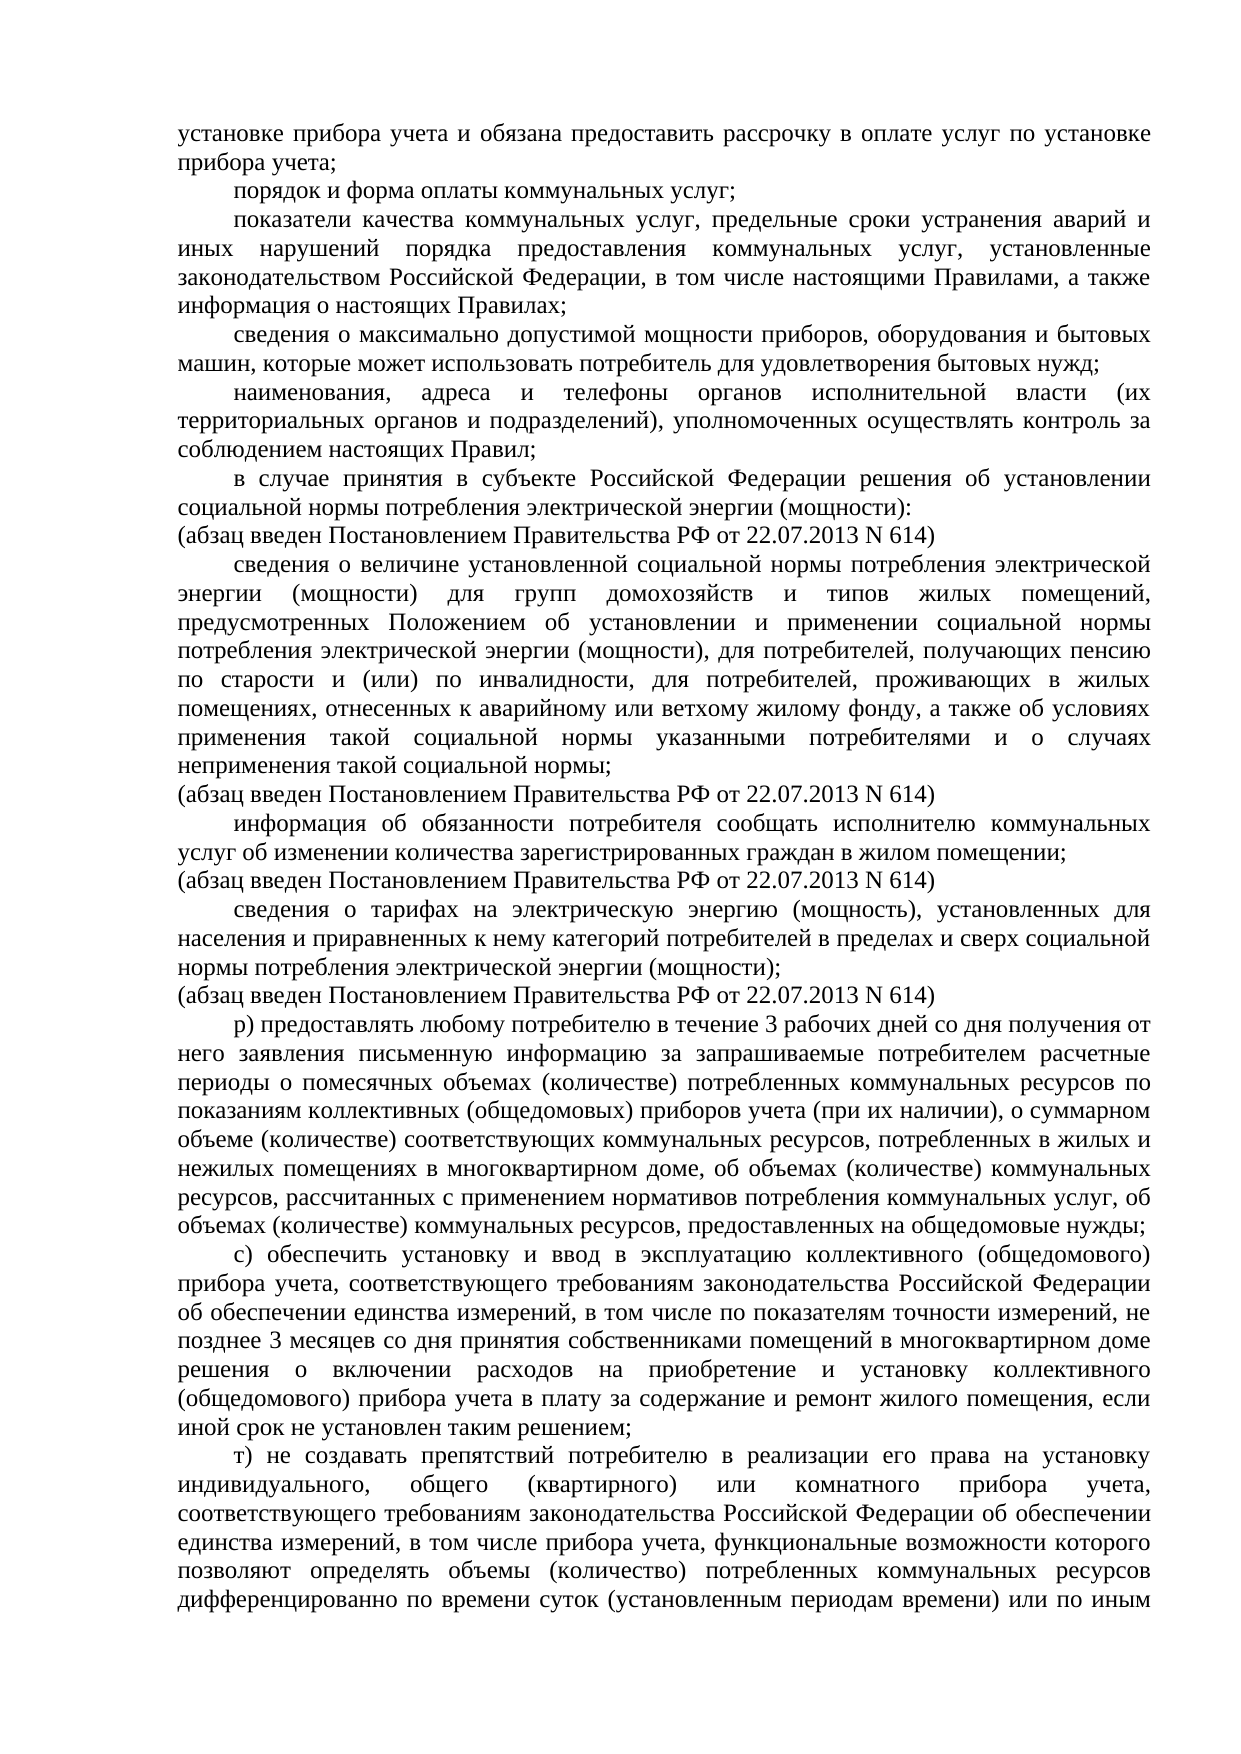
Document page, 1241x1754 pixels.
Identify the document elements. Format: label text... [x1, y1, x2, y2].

text в случае принятия в субъекте Российской Федерации решения об установлении социальной нормы потребления электрической энергии (мощности): [177, 463, 1152, 521]
text сведения о тарифах на электрическую энергию (мощность), установленных для населения и приравненных к нему категорий потребителей в пределах и сверх социальной нормы потребления электрической энергии (мощности); [177, 894, 1152, 981]
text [177, 1441, 1152, 1613]
text порядок и форма оплаты коммунальных услуг; [177, 176, 1152, 204]
text (абзац введен Постановлением Правительства РФ от 22.07.2013 N 614) [177, 521, 1152, 549]
text (абзац введен Постановлением Правительства РФ от 22.07.2013 N 614) [177, 779, 1152, 808]
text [177, 118, 1152, 176]
text информация об обязанности потребителя сообщать исполнителю коммунальных услуг об изменении количества зарегистрированных граждан в жилом помещении; [177, 808, 1152, 866]
text с) обеспечить установку и ввод в эксплуатацию коллективного (общедомового) прибора учета, соответствующего требованиям законодательства Российской Федерации об обеспечении единства измерений, в том числе по показателям точности измерений, не позднее 3 месяцев со дня принятия собственниками помещений в многоквартирном доме решения о включении расходов на приобретение и установку коллективного (общедомового) прибора учета в плату за содержание и ремонт жилого помещения, если иной срок не установлен таким решением; [177, 1239, 1152, 1441]
text показатели качества коммунальных услуг, предельные сроки устранения аварий и иных нарушений порядка предоставления коммунальных услуг, установленные законодательством Российской Федерации, в том числе настоящими Правилами, а также информация о настоящих Правилах; [177, 204, 1152, 319]
text наименования, адреса и телефоны органов исполнительной власти (их территориальных органов и подразделений), уполномоченных осуществлять контроль за соблюдением настоящих Правил; [177, 377, 1152, 463]
text (абзац введен Постановлением Правительства РФ от 22.07.2013 N 614) [177, 981, 1152, 1009]
text р) предоставлять любому потребителю в течение 3 рабочих дней со дня получения от него заявления письменную информацию за запрашиваемые потребителем расчетные периоды о помесячных объемах (количестве) потребленных коммунальных ресурсов по показаниям коллективных (общедомовых) приборов учета (при их наличии), о суммарном объеме (количестве) соответствующих коммунальных ресурсов, потребленных в жилых и нежилых помещениях в многоквартирном доме, об объемах (количестве) коммунальных ресурсов, рассчитанных с применением нормативов потребления коммунальных услуг, об объемах (количестве) коммунальных ресурсов, предоставленных на общедомовые нужды; [177, 1009, 1152, 1239]
text сведения о величине установленной социальной нормы потребления электрической энергии (мощности) для групп домохозяйств и типов жилых помещений, предусмотренных Положением об установлении и применении социальной нормы потребления электрической энергии (мощности), для потребителей, получающих пенсию по старости и (или) по инвалидности, для потребителей, проживающих в жилых помещениях, отнесенных к аварийному или ветхому жилому фонду, а также об условиях применения такой социальной нормы указанными потребителями и о случаях неприменения такой социальной нормы; [177, 549, 1152, 779]
text сведения о максимально допустимой мощности приборов, оборудования и бытовых машин, которые может использовать потребитель для удовлетворения бытовых нужд; [177, 319, 1152, 377]
text (абзац введен Постановлением Правительства РФ от 22.07.2013 N 614) [177, 866, 1152, 894]
